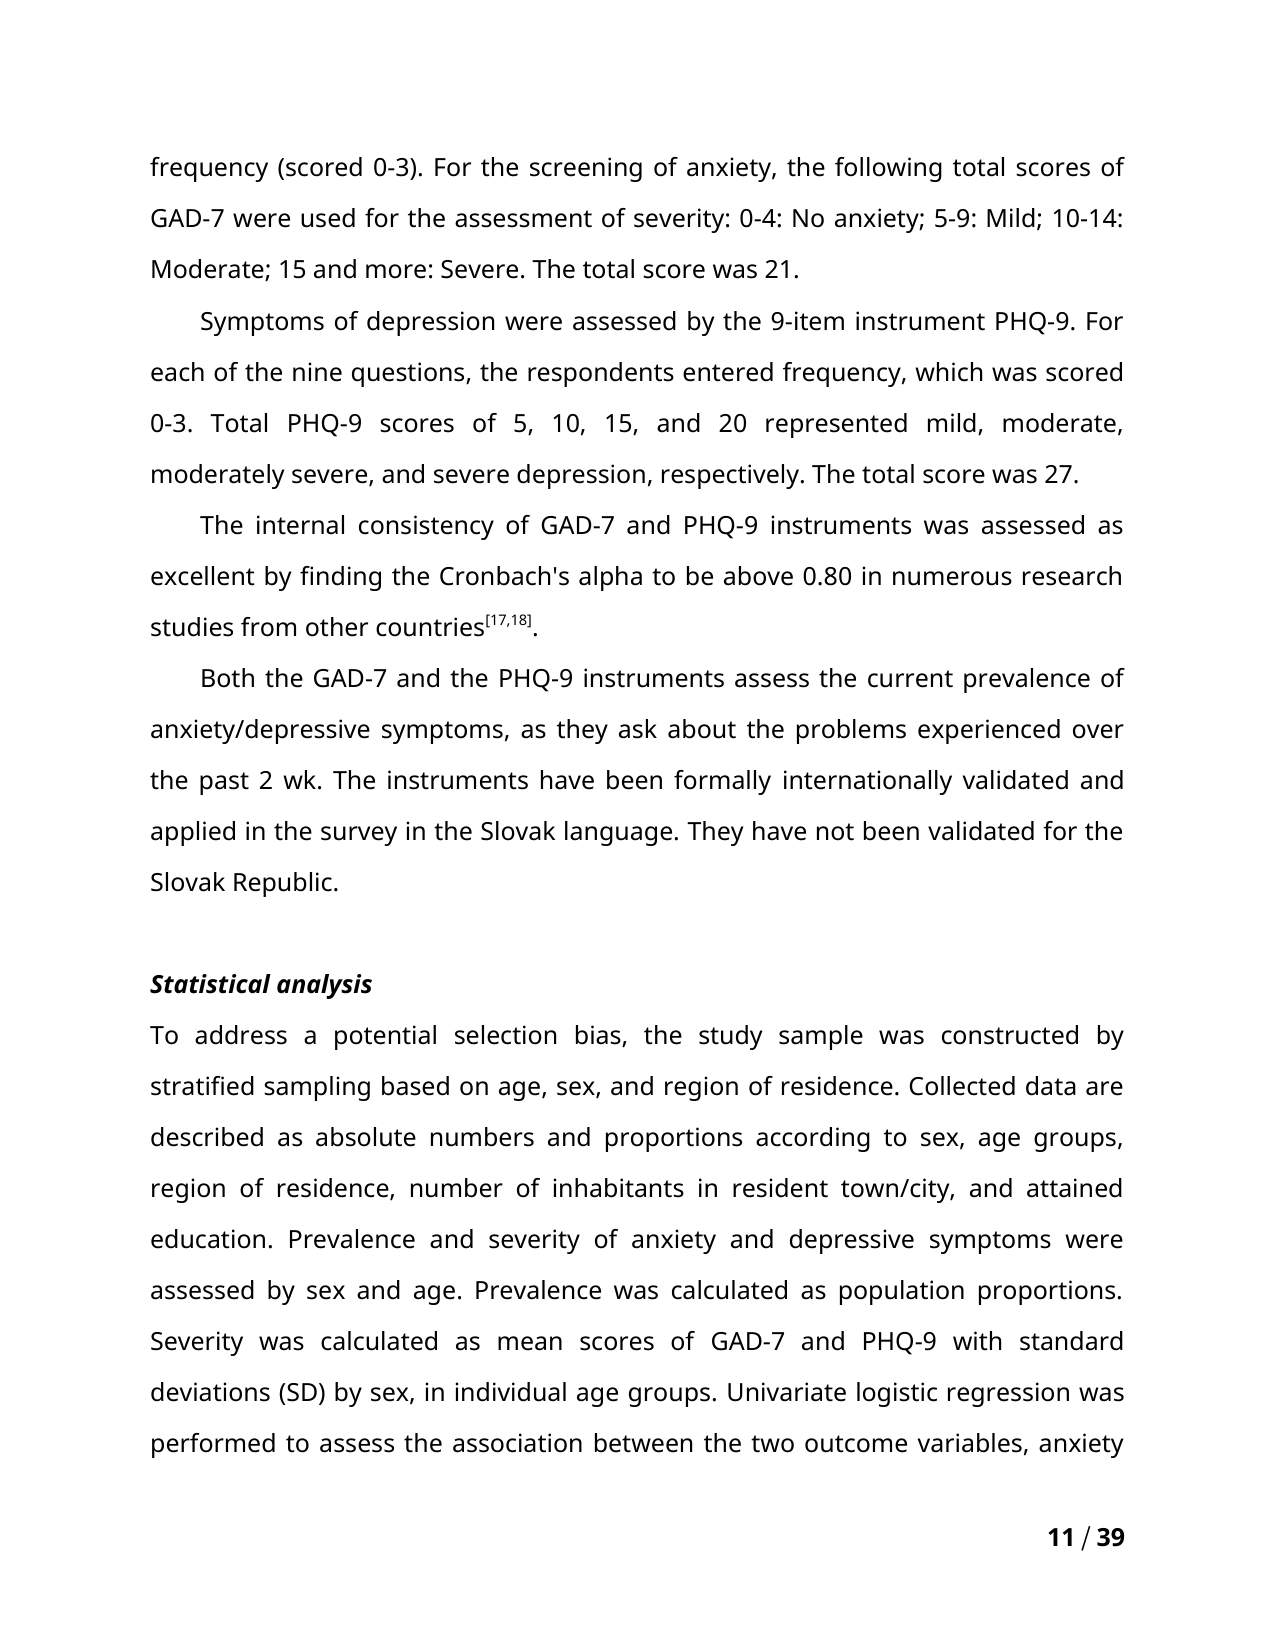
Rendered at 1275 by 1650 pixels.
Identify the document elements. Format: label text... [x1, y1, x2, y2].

text Statistical analysis [150, 967, 1125, 1001]
text The internal consistency of GAD-7 and PHQ-9 instruments was assessed as excellent by finding the Cronbach's alpha to be above 0.80 in numerous research studies from other countries[17,18]. [150, 592, 1125, 643]
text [150, 150, 1125, 286]
text Both the GAD-7 and the PHQ-9 instruments assess the current prevalence of anxiety/depressive symptoms, as they ask about the problems experienced over the past 2 wk. The instruments have been formally internationally validated and applied in the survey in the Slovak language. They have not been validated for the Slovak Republic. [150, 660, 1125, 711]
text Symptoms of depression were assessed by the 9-item instrument PHQ-9. For each of the nine questions, the respondents entered frequency, which was scored 0-3. Total PHQ-9 scores of 5, 10, 15, and 20 represented mild, moderate, moderately severe, and severe depression, respectively. The total score was 27. [150, 303, 1125, 490]
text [150, 1018, 1125, 1460]
text The internal consistency of GAD-7 and PHQ-9 instruments was assessed as excellent by finding the Cronbach's alpha to be above 0.80 in numerous research studies from other countries[17,18]. [150, 507, 1125, 558]
text Both the GAD-7 and the PHQ-9 instruments assess the current prevalence of anxiety/depressive symptoms, as they ask about the problems experienced over the past 2 wk. The instruments have been formally internationally validated and applied in the survey in the Slovak language. They have not been validated for the Slovak Republic. [150, 746, 1125, 899]
